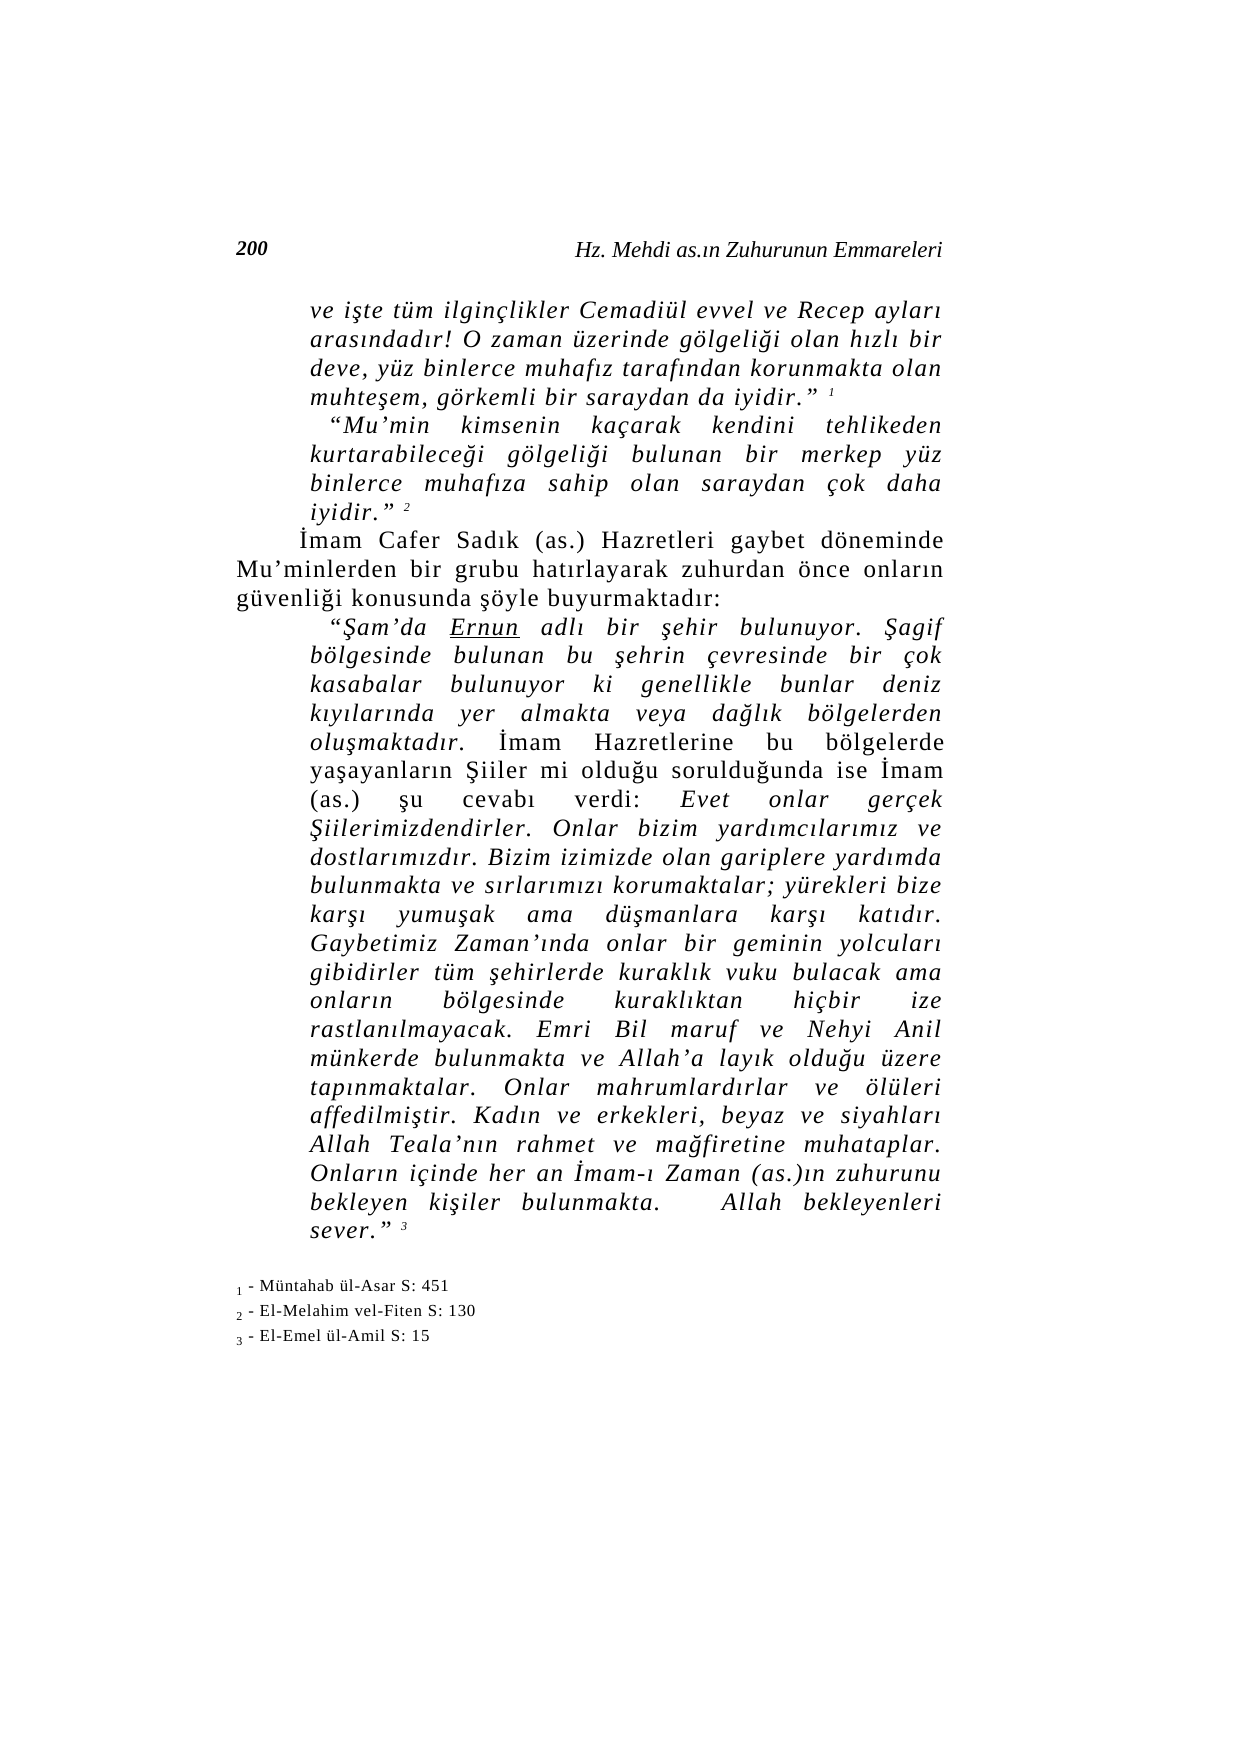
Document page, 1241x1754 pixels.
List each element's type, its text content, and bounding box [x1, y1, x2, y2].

text “Şam’da Ernun adlı bir şehir bulunuyor. Şagif bölgesinde bulunan bu şehrin çevresinde bir çok kasabalar bulunuyor ki genellikle bunlar deniz kıyılarında yer almakta veya dağlık bölgelerden oluşmaktadır. İmam Hazretlerine bu bölgelerde yaşayanların Şiiler mi olduğu sorulduğunda ise İmam (as.) şu cevabı verdi: Evet onlar gerçek Şiilerimizdendirler. Onlar bizim yardımcılarımız ve dostlarımızdır. Bizim izimizde olan gariplere yardımda bulunmakta ve sırlarımızı korumaktalar; yürekleri bize karşı yumuşak ama düşmanlara karşı katıdır. Gaybetimiz Zaman’ında onlar bir geminin yolcuları gibidirler tüm şehirlerde kuraklık vuku bulacak ama onların bölgesinde kuraklıktan hiçbir ize rastlanılmayacak. Emri Bil maruf ve Nehyi Anil münkerde bulunmakta ve Allah’a layık olduğu üzere tapınmaktalar. Onlar mahrumlardırlar ve ölüleri affedilmiştir. Kadın ve erkekleri, beyaz ve siyahları Allah Teala’nın rahmet ve mağfiretine muhataplar. Onların içinde her an İmam-ı Zaman (as.)ın zuhurunu bekleyen kişiler bulunmakta. Allah bekleyenleri sever.” [310, 612, 945, 1244]
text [310, 295, 945, 410]
text “Mu’min kimsenin kaçarak kendini tehlikeden kurtarabileceği gölgeliği bulunan bir merkep yüz binlerce muhafıza sahip olan saraydan çok daha iyidir.” [310, 410, 945, 525]
text İmam Cafer Sadık (as.) Hazretleri gaybet döneminde Mu’minlerden bir grubu hatırlayarak zuhurdan önce onların güvenliği konusunda şöyle buyurmaktadır: [236, 525, 945, 612]
